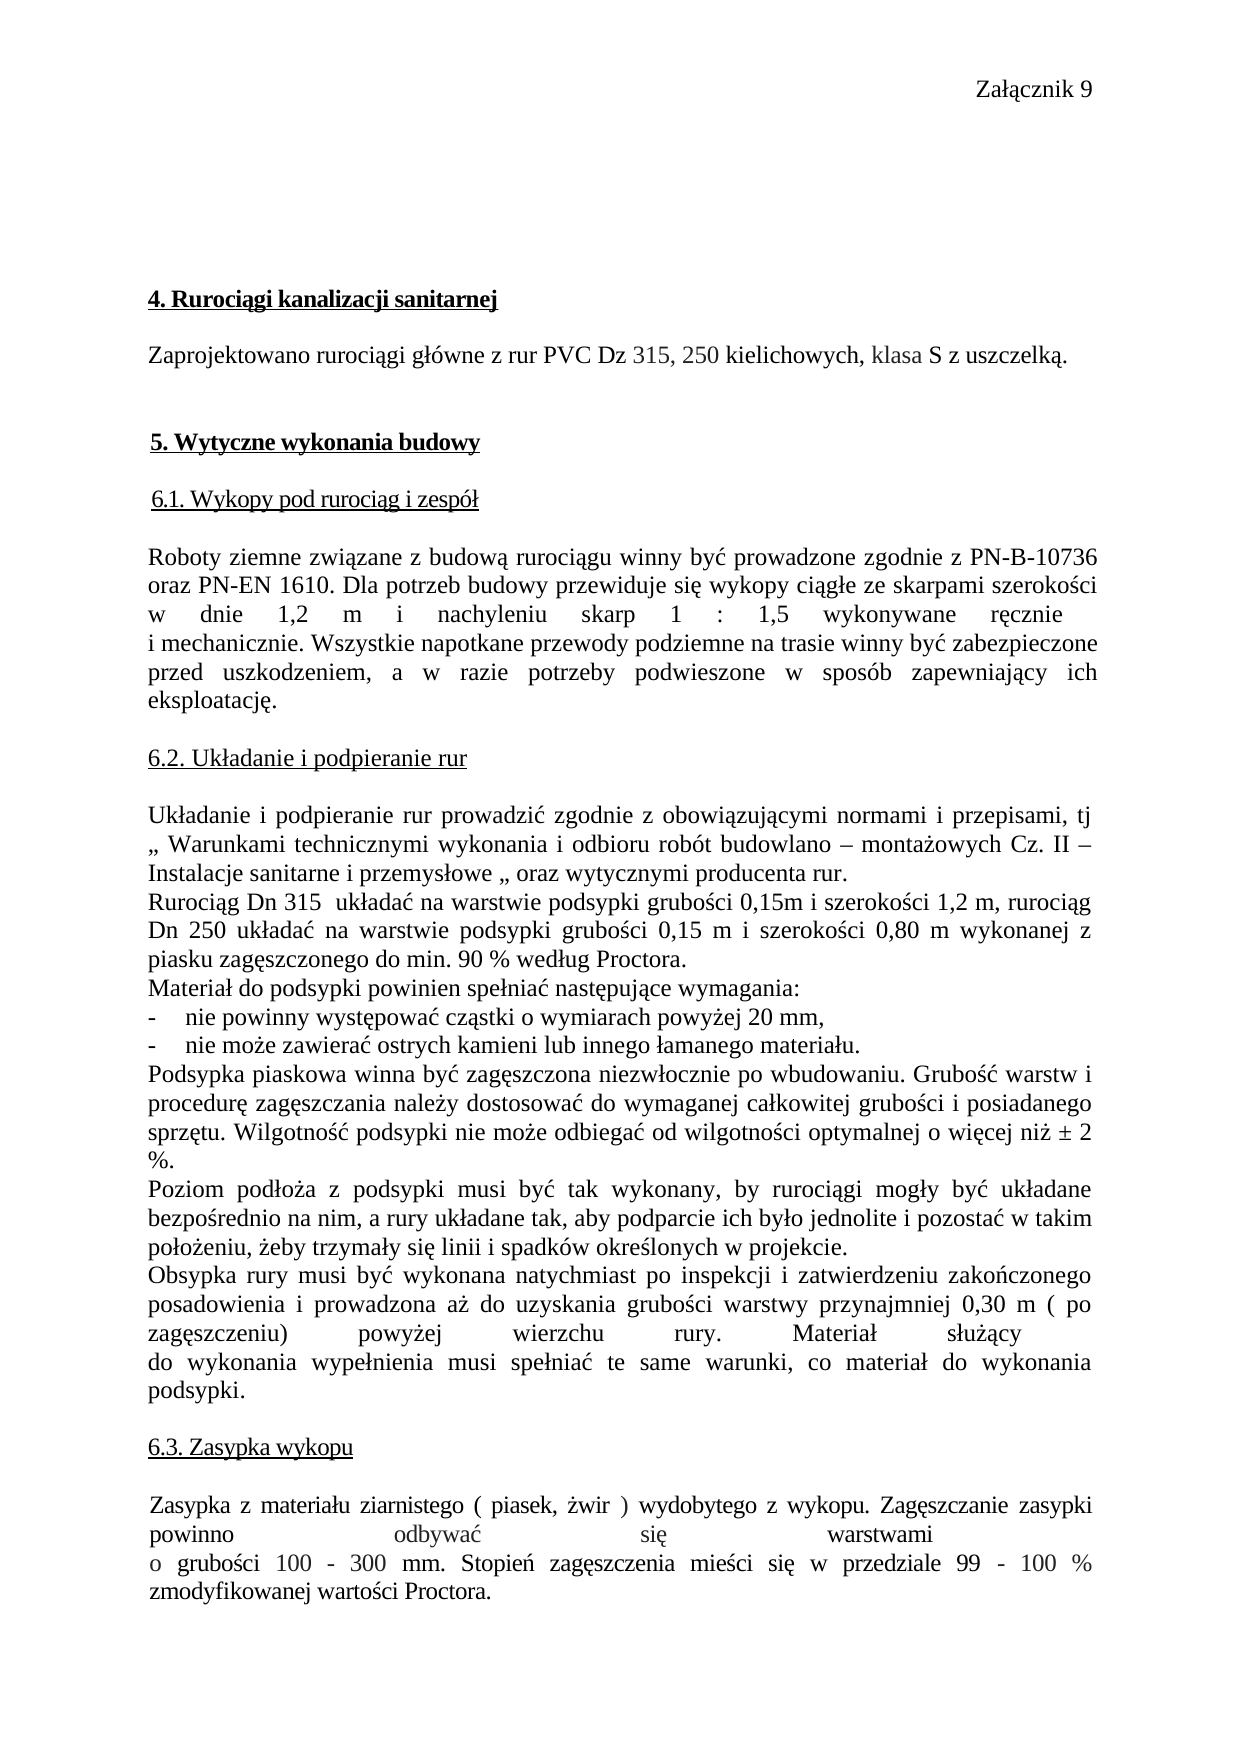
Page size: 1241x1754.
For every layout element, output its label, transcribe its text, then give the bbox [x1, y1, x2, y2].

text Roboty ziemne związane z budową rurociągu winny być prowadzone zgodnie z PN-B-10736 oraz PN-EN 1610. Dla potrzeb budowy przewiduje się wykopy ciągłe ze skarpami szerokości w dnie 1,2 m i nachyleniu skarp 1 : 1,5 wykonywane ręcznie i mechanicznie. Wszystkie napotkane przewody podziemne na trasie winny być zabezpieczone przed uszkodzeniem, a w razie potrzeby podwieszone w sposób zapewniający ich eksploatację. [148, 542, 1098, 714]
text Podsypka piaskowa winna być zagęszczona niezwłocznie po wbudowaniu. Grubość warstw i procedurę zagęszczania należy dostosować do wymaganej całkowitej grubości i posiadanego sprzętu. Wilgotność podsypki nie może odbiegać od wilgotności optymalnej o więcej niż ± 2 %. [148, 1059, 1093, 1174]
text Materiał do podsypki powinien spełniać następujące wymagania: [148, 973, 1093, 1002]
text 4. Rurociągi kanalizacji sanitarnej [148, 284, 1093, 313]
text 6.3. Zasypka wykopu [148, 1433, 1093, 1461]
text 6.1. Wykopy pod rurociąg i zespół [151, 484, 1093, 513]
text Zaprojektowano rurociągi główne z rur PVC Dz 315, 250 kielichowych, klasa S z uszczelką. [148, 341, 1093, 369]
text Zasypka z materiału ziarnistego ( piasek, żwir ) wydobytego z wykopu. Zagęszczanie zasypki powinno odbywać się warstwami o grubości 100 - 300 mm. Stopień zagęszczenia mieści się w przedziale 99 - 100 % zmodyfikowanej wartości Proctora. [149, 1490, 1093, 1605]
text 5. Wytyczne wykonania budowy [150, 427, 917, 455]
list nie powinny występować cząstki o wymiarach powyżej 20 mm, [148, 1002, 1093, 1030]
text Poziom podłoża z podsypki musi być tak wykonany, by rurociągi mogły być układane bezpośrednio na nim, a rury układane tak, aby podparcie ich było jednolite i pozostać w takim położeniu, żeby trzymały się linii i spadków określonych w projekcie. [148, 1174, 1093, 1260]
text Układanie i podpieranie rur prowadzić zgodnie z obowiązującymi normami i przepisami, tj „ Warunkami technicznymi wykonania i odbioru robót budowlano – montażowych Cz. II – Instalacje sanitarne i przemysłowe „ oraz wytycznymi producenta rur. [148, 800, 1093, 887]
text 6.2. Układanie i podpieranie rur [148, 743, 1072, 772]
text Rurociąg Dn 315 układać na warstwie podsypki grubości 0,15m i szerokości 1,2 m, rurociąg Dn 250 układać na warstwie podsypki grubości 0,15 m i szerokości 0,80 m wykonanej z piasku zagęszczonego do min. 90 % według Proctora. [148, 887, 1093, 973]
text Obsypka rury musi być wykonana natychmiast po inspekcji i zatwierdzeniu zakończonego posadowienia i prowadzona aż do uzyskania grubości warstwy przynajmniej 0,30 m ( po zagęszczeniu) powyżej wierzchu rury. Materiał służący do wykonania wypełnienia musi spełniać te same warunki, co materiał do wykonania podsypki. [148, 1260, 1093, 1404]
list nie może zawierać ostrych kamieni lub innego łamanego materiału. [148, 1030, 1093, 1059]
